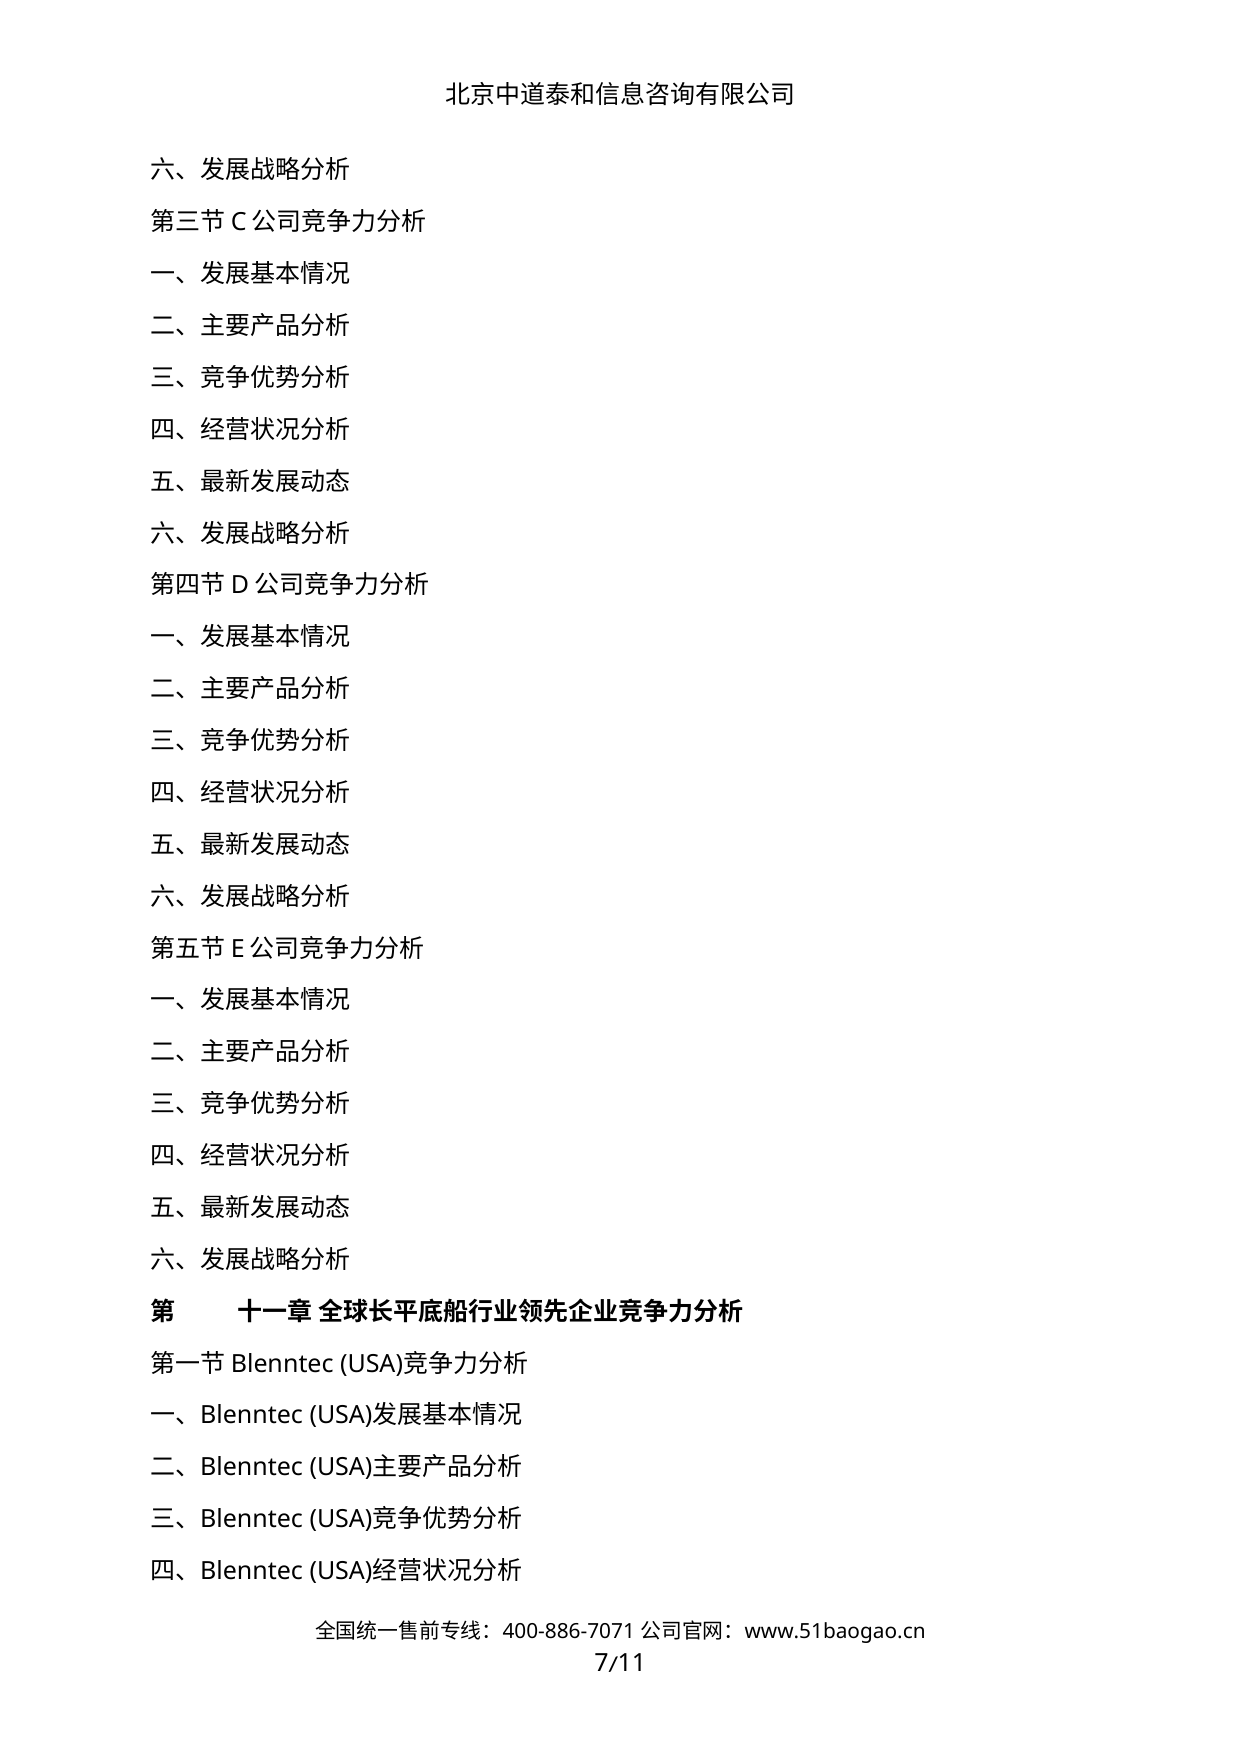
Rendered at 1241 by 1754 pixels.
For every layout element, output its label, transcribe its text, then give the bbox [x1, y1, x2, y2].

text 四、经营状况分析 [150, 409, 1090, 446]
text 四、经营状况分析 [150, 772, 1090, 809]
text 第五节 E公司竞争力分析 [150, 928, 1090, 964]
text 一、发展基本情况 [150, 617, 1090, 653]
text 二、主要产品分析 [150, 669, 1090, 705]
text 二、Blenntec (USA)主要产品分析 [150, 1447, 1090, 1483]
text 第三节 C公司竞争力分析 [150, 202, 1090, 238]
text 二、主要产品分析 [150, 306, 1090, 342]
text 一、发展基本情况 [150, 254, 1090, 290]
text 六、发展战略分析 [150, 876, 1090, 912]
text 五、最新发展动态 [150, 461, 1090, 497]
text 六、发展战略分析 [150, 1239, 1090, 1276]
text 五、最新发展动态 [150, 824, 1090, 861]
text 三、Blenntec (USA)竞争优势分析 [150, 1499, 1090, 1535]
text 六、发展战略分析 [150, 150, 1090, 186]
text 四、Blenntec (USA)经营状况分析 [150, 1551, 1090, 1587]
text 三、竞争优势分析 [150, 721, 1090, 757]
text 六、发展战略分析 [150, 513, 1090, 549]
text 一、Blenntec (USA)发展基本情况 [150, 1395, 1090, 1431]
text 第四节 D公司竞争力分析 [150, 565, 1090, 601]
text 五、最新发展动态 [150, 1187, 1090, 1224]
text 三、竞争优势分析 [150, 1084, 1090, 1120]
text 第 十一章 全球长平底船行业领先企业竞争力分析 [150, 1291, 1090, 1327]
text 第一节 Blenntec (USA)竞争力分析 [150, 1343, 1090, 1379]
text 三、竞争优势分析 [150, 357, 1090, 394]
text 一、发展基本情况 [150, 980, 1090, 1016]
text 二、主要产品分析 [150, 1032, 1090, 1068]
text 四、经营状况分析 [150, 1136, 1090, 1172]
